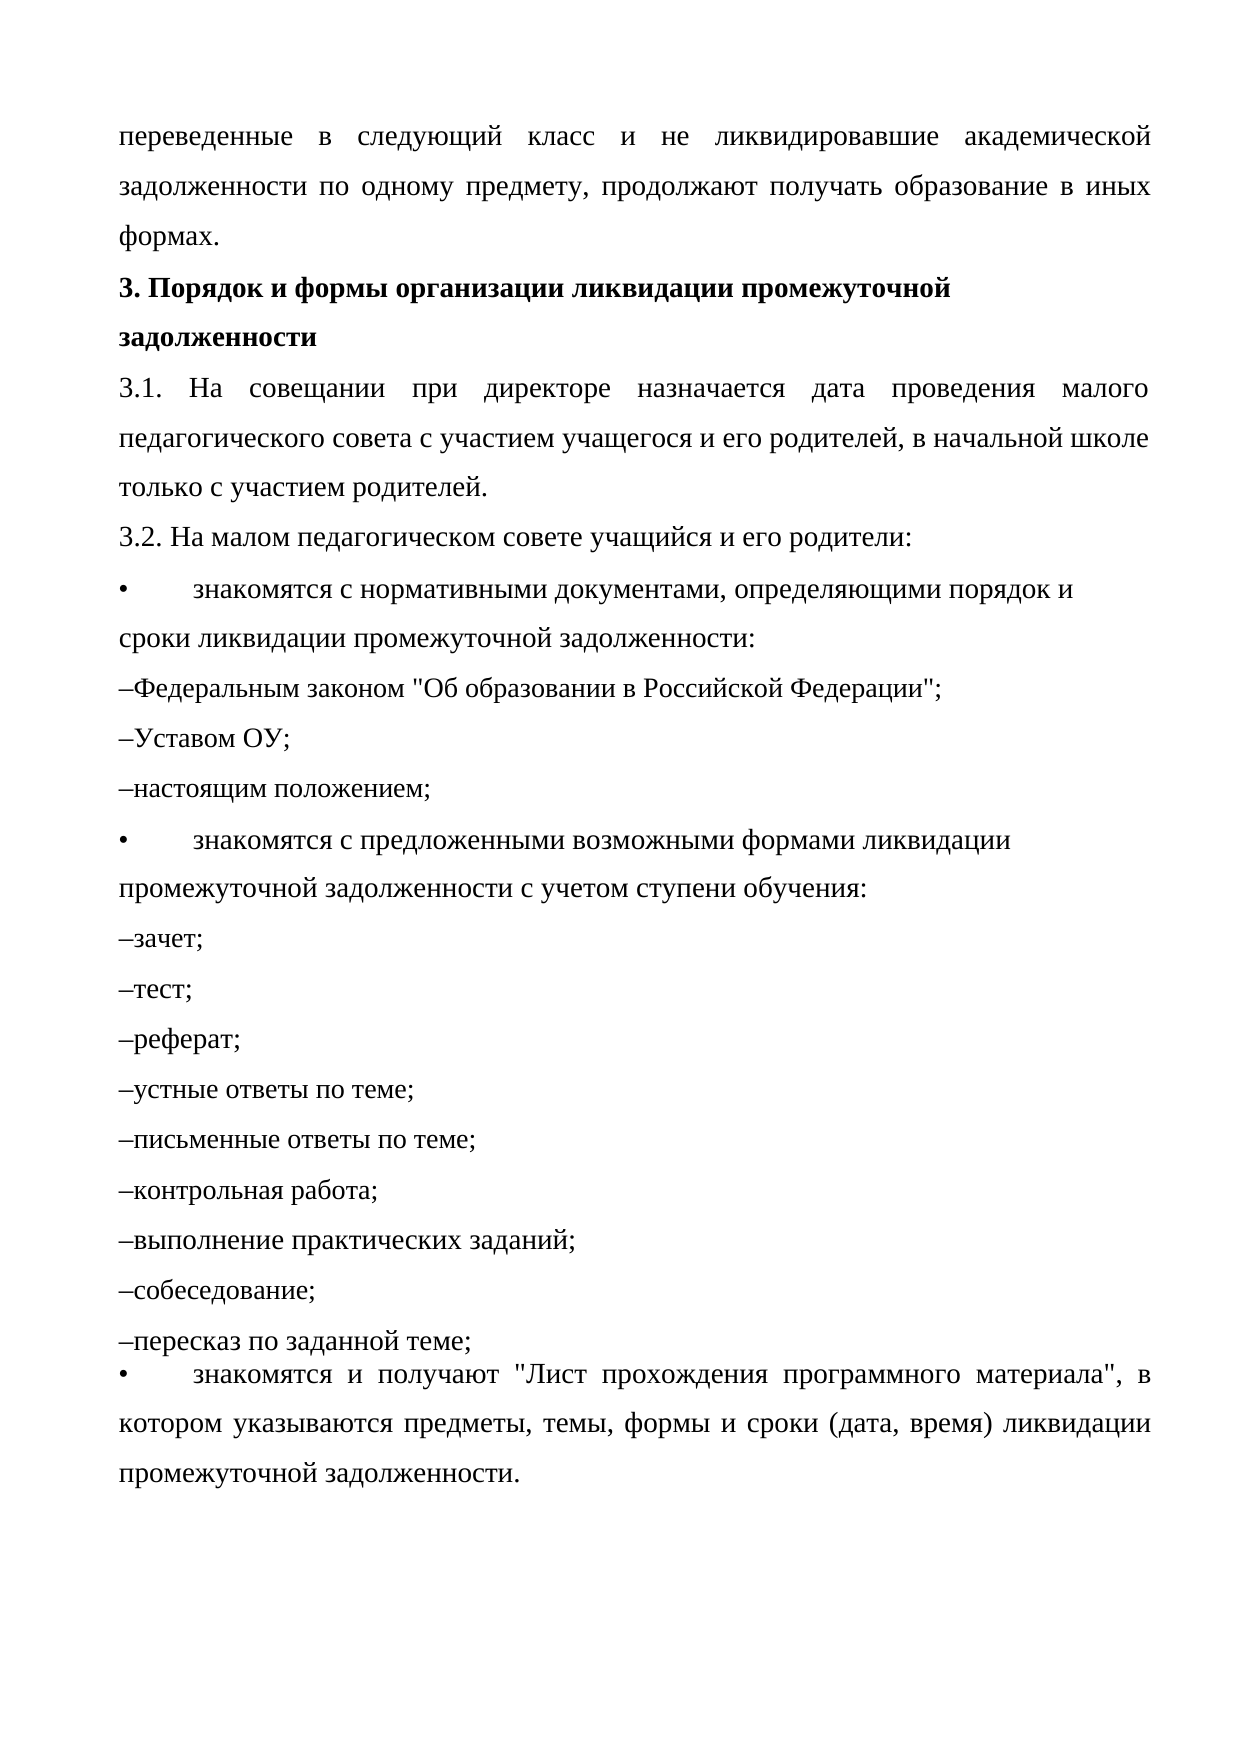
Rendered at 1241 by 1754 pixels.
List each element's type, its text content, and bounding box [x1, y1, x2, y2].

text –собеседование; [119, 1272, 1152, 1306]
text –настоящим положением; [119, 770, 1152, 804]
text 3.2. На малом педагогическом совете учащийся и его родители: [119, 519, 1152, 553]
text –Федеральным законом "Об образовании в Российской Федерации"; [119, 670, 1152, 703]
text –письменные ответы по теме; [119, 1122, 1152, 1155]
text –тест; [119, 971, 1152, 1004]
text –устные ответы по теме; [119, 1071, 1152, 1105]
list знакомятся с нормативными документами, определяющими порядок и сроки ликвидации промежуточной задолженности: [118, 571, 1150, 653]
text 3.1. На совещании при директоре назначается дата проведения малого педагогического совета с участием учащегося и его родителей, в начальной школе только с участием родителей. [119, 371, 1150, 503]
text –Уставом ОУ; [119, 720, 1152, 753]
list знакомятся и получают "Лист прохождения программного материала", в котором указываются предметы, темы, формы и сроки (дата, время) ликвидации промежуточной задолженности. [118, 1356, 1152, 1488]
text –реферат; [119, 1021, 1152, 1055]
text –контрольная работа; [119, 1172, 1152, 1206]
text –зачет; [119, 921, 1152, 954]
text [119, 118, 1152, 252]
text –пересказ по заданной теме; [119, 1323, 1152, 1356]
list знакомятся с предложенными возможными формами ликвидации промежуточной задолженности с учетом ступени обучения: [118, 822, 1152, 904]
text 3. Порядок и формы организации ликвидации промежуточной задолженности [119, 270, 1152, 353]
text –выполнение практических заданий; [119, 1222, 1152, 1256]
